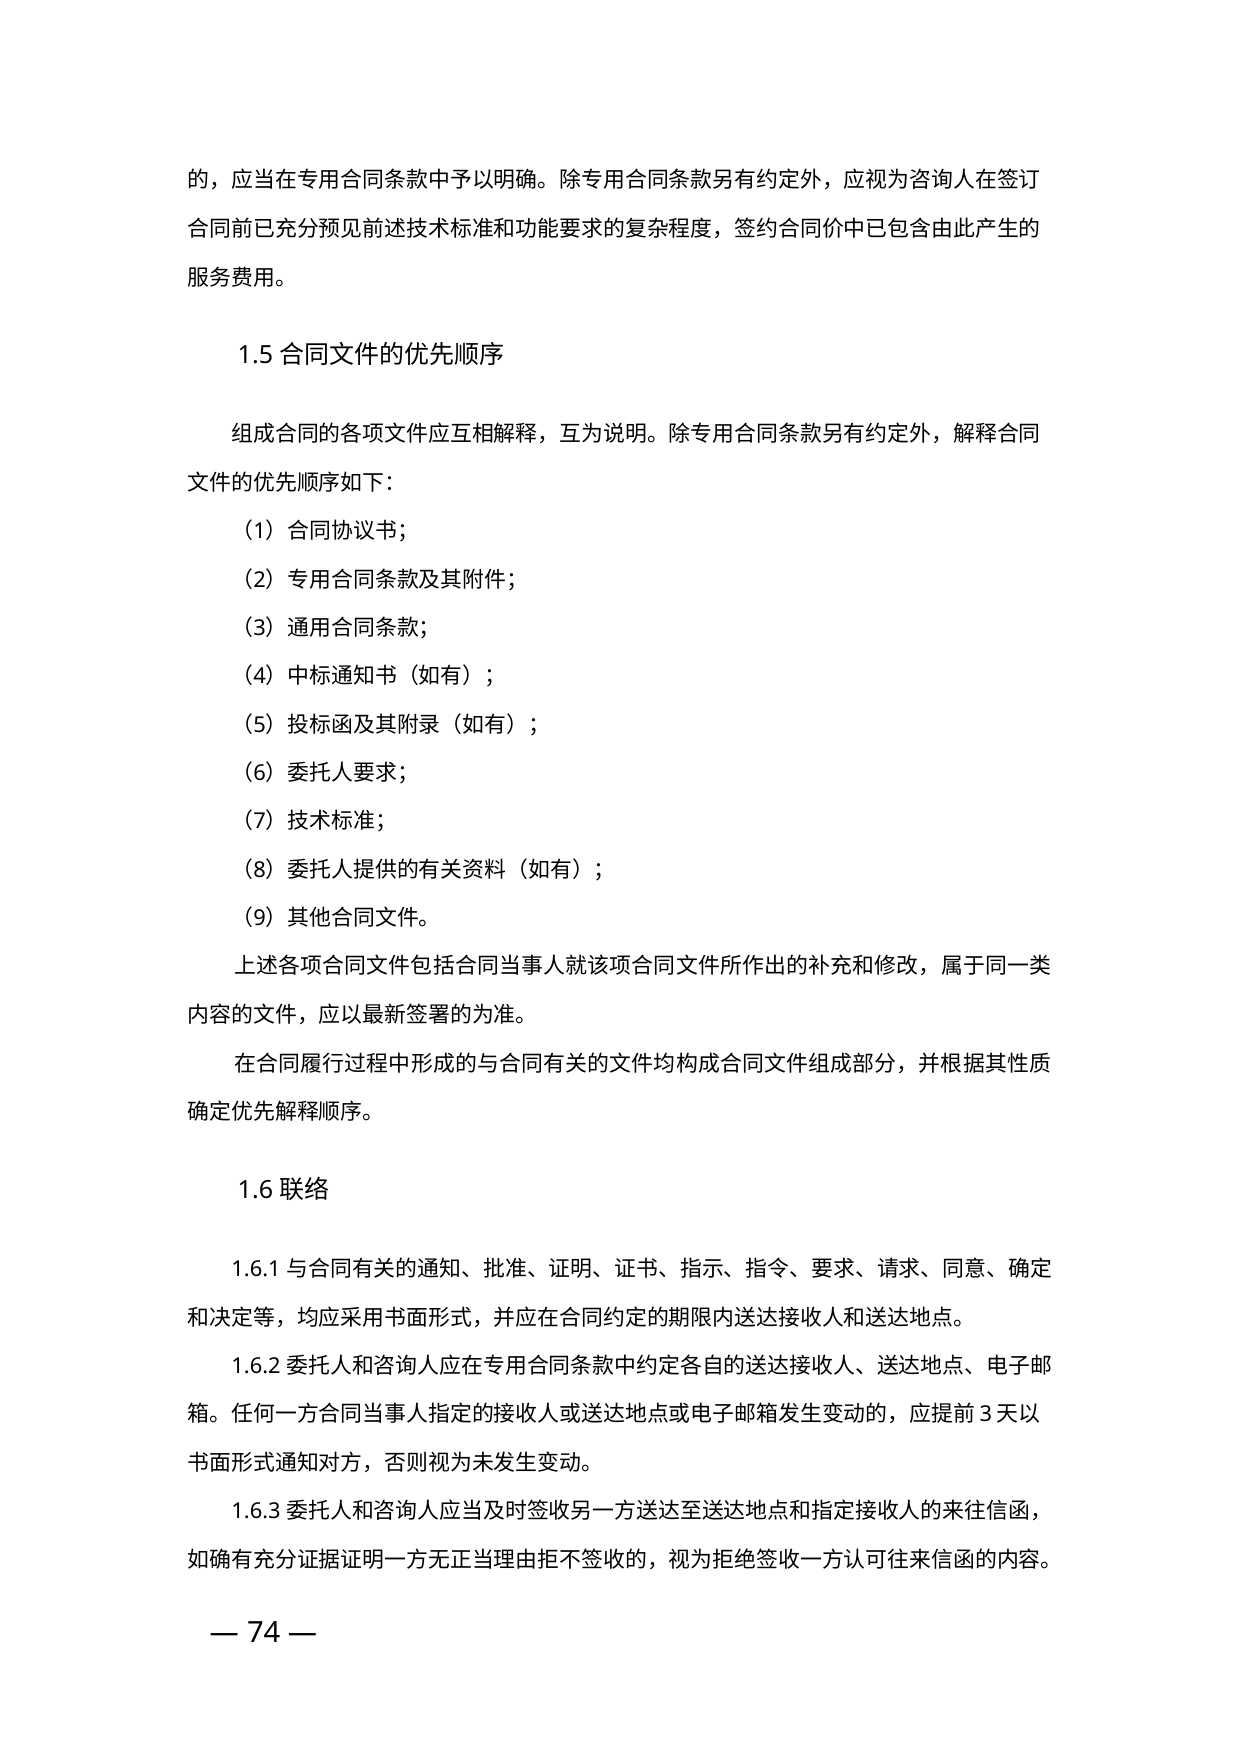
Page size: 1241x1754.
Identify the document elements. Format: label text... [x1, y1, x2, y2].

text （1）合同协议书； [187, 513, 1053, 546]
text 1.6.2 委托人和咨询人应在专用合同条款中约定各自的送达接收人、送达地点、电子邮箱。任何一方合同当事人指定的接收人或送达地点或电子邮箱发生变动的，应提前3天以书面形式通知对方，否则视为未发生变动。 [187, 1347, 1053, 1477]
text （2）专用合同条款及其附件； [187, 561, 1053, 594]
text （8）委托人提供的有关资料（如有）； [187, 851, 1053, 884]
subtitle 1.5 合同文件的优先顺序 [187, 320, 1053, 385]
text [187, 162, 1053, 292]
text 组成合同的各项文件应互相解释，互为说明。除专用合同条款另有约定外，解释合同文件的优先顺序如下： [187, 416, 1053, 497]
text 1.6.3 委托人和咨询人应当及时签收另一方送达至送达地点和指定接收人的来往信函，如确有充分证据证明一方无正当理由拒不签收的，视为拒绝签收一方认可往来信函的内容。 [187, 1493, 1053, 1574]
text 在合同履行过程中形成的与合同有关的文件均构成合同文件组成部分，并根据其性质确定优先解释顺序。 [187, 1045, 1053, 1126]
text （3）通用合同条款； [187, 610, 1053, 642]
subtitle 1.6 联络 [187, 1155, 1053, 1220]
text 1.6.1 与合同有关的通知、批准、证明、证书、指示、指令、要求、请求、同意、确定和决定等，均应采用书面形式，并应在合同约定的期限内送达接收人和送达地点。 [187, 1250, 1053, 1332]
text （4）中标通知书（如有）； [187, 658, 1053, 691]
text （7）技术标准； [187, 803, 1053, 836]
text （6）委托人要求； [187, 755, 1053, 787]
text （9）其他合同文件。 [187, 900, 1053, 932]
text （5）投标函及其附录（如有）； [187, 706, 1053, 739]
text 上述各项合同文件包括合同当事人就该项合同文件所作出的补充和修改，属于同一类内容的文件，应以最新签署的为准。 [187, 948, 1053, 1029]
